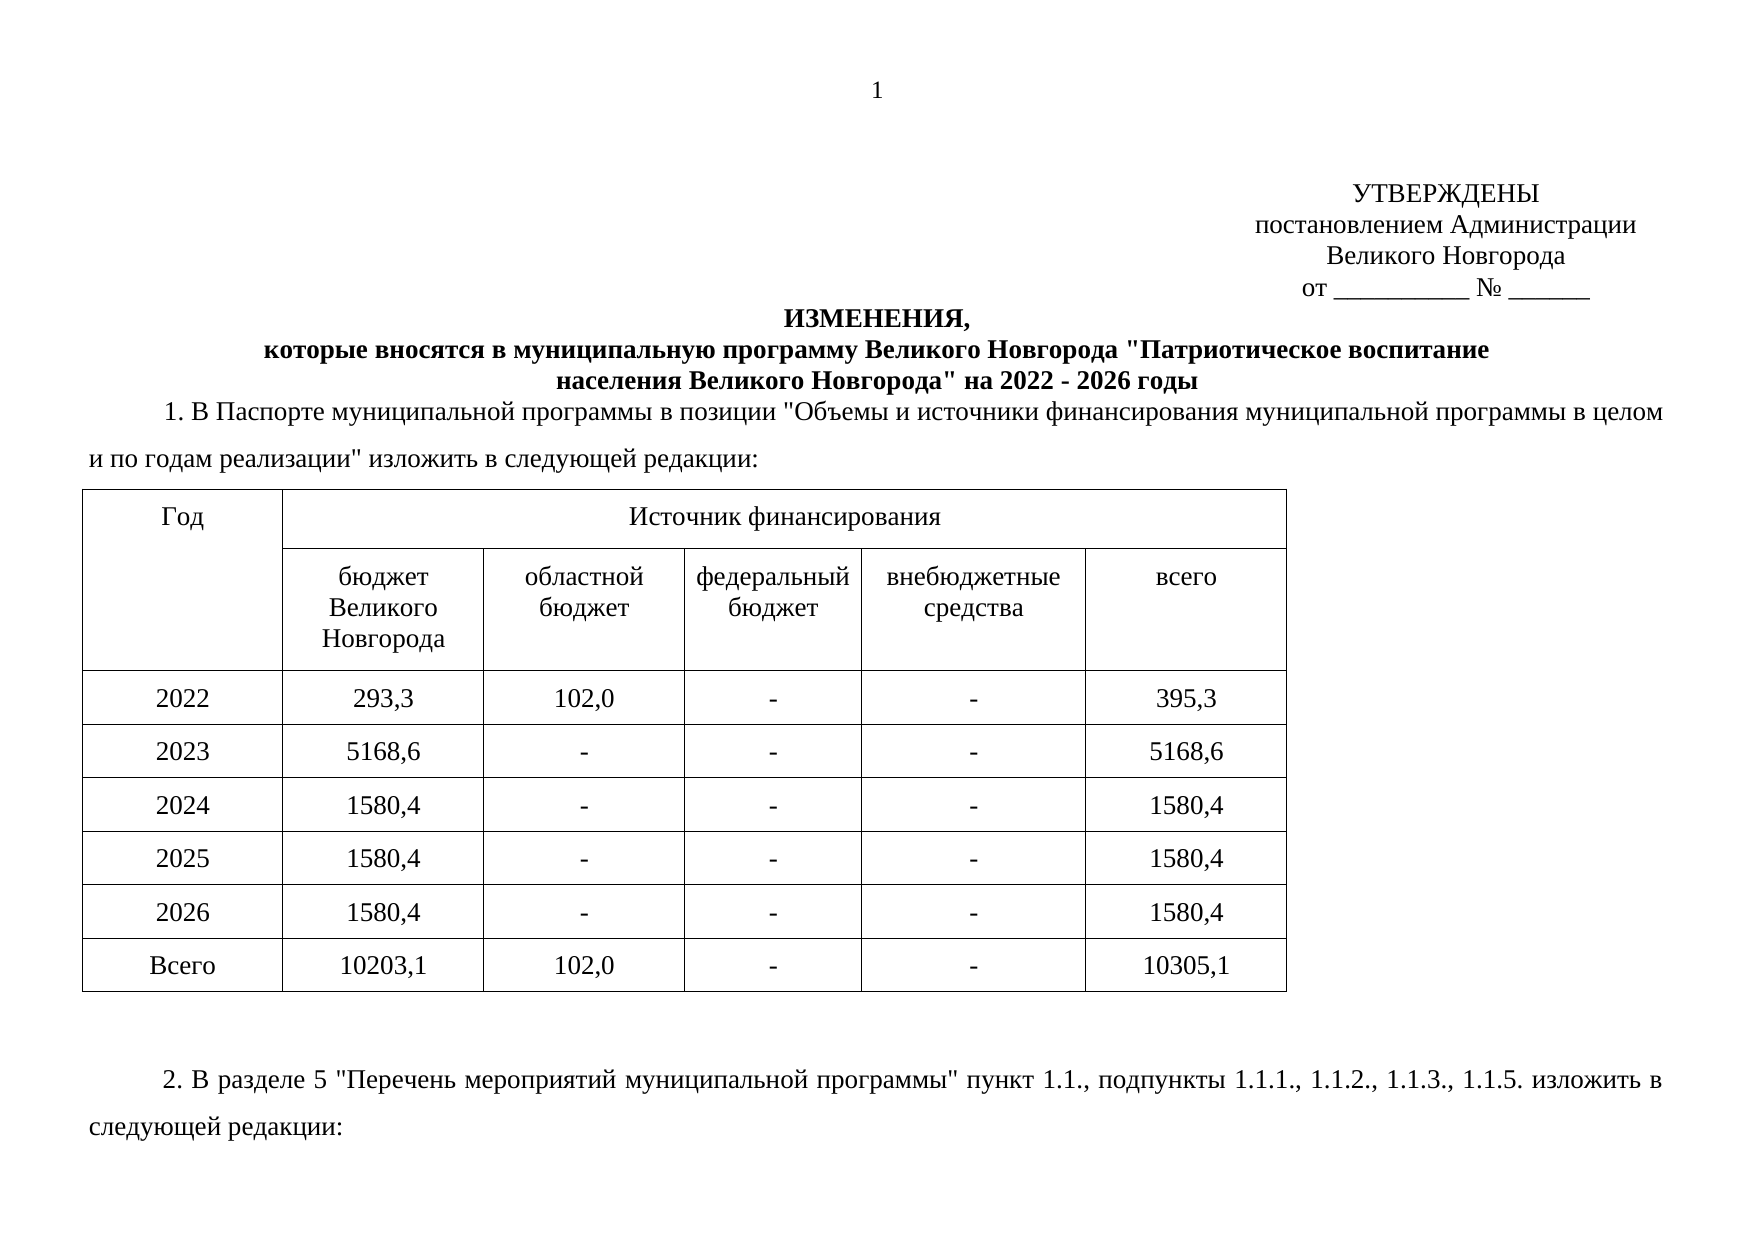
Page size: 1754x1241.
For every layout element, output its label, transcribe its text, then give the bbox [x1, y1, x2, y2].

table_cell 10203,1 [283, 939, 483, 991]
text населения Великого Новгорода" на 2022 - 2026 годы [89, 364, 1665, 395]
table_cell бюджет Великого Новгорода [283, 549, 483, 670]
table_cell - [685, 725, 861, 777]
table_cell областной бюджет [484, 549, 684, 670]
table_header Год [83, 490, 282, 670]
table_cell 1580,4 [283, 778, 483, 831]
table_cell 2023 [83, 725, 282, 777]
table_cell - [484, 778, 684, 831]
table_cell - [484, 725, 684, 777]
table_cell - [685, 671, 861, 724]
text которые вносятся в муниципальную программу Великого Новгорода "Патриотическое воспитание [89, 333, 1665, 364]
table_cell 2022 [83, 671, 282, 724]
table_cell всего [1086, 549, 1286, 670]
text УТВЕРЖДЕНЫ [1226, 177, 1665, 208]
table_cell - [685, 832, 861, 884]
table_cell 1580,4 [1086, 832, 1286, 884]
table_cell 2024 [83, 778, 282, 831]
table_cell 395,3 [1086, 671, 1286, 724]
table_cell - [685, 939, 861, 991]
table_cell 2026 [83, 885, 282, 937]
table_cell - [862, 725, 1085, 777]
text 1. В Паспорте муниципальной программы в позиции "Объемы и источники финансирования муниципальной программы в целом и по годам реализации" изложить в следующей редакции: [89, 395, 1665, 473]
table_cell - [685, 885, 861, 937]
table_cell 5168,6 [283, 725, 483, 777]
text ИЗМЕНЕНИЯ, [89, 302, 1665, 333]
table_cell 5168,6 [1086, 725, 1286, 777]
table_cell 10305,1 [1086, 939, 1286, 991]
table_cell - [484, 885, 684, 937]
table_cell - [685, 778, 861, 831]
table_cell внебюджетные средства [862, 549, 1085, 670]
table_cell 102,0 [484, 939, 684, 991]
text от __________ № ______ [1226, 271, 1665, 302]
table_cell 1580,4 [283, 832, 483, 884]
table_cell Всего [83, 939, 282, 991]
table_cell 293,3 [283, 671, 483, 724]
table_cell 102,0 [484, 671, 684, 724]
table_cell - [862, 778, 1085, 831]
table_cell 2025 [83, 832, 282, 884]
table_header Источник финансирования [283, 490, 1286, 548]
table_cell - [862, 885, 1085, 937]
table_cell 1580,4 [1086, 885, 1286, 937]
table_cell - [862, 832, 1085, 884]
table_cell федеральный бюджет [685, 549, 861, 670]
table_cell - [484, 832, 684, 884]
table_cell 1580,4 [1086, 778, 1286, 831]
text постановлением Администрации [1226, 208, 1665, 239]
table_cell - [862, 939, 1085, 991]
text Великого Новгорода [1226, 239, 1665, 271]
table_cell 1580,4 [283, 885, 483, 937]
table_cell - [862, 671, 1085, 724]
text 2. В разделе 5 "Перечень мероприятий муниципальной программы" пункт 1.1., подпункты 1.1.1., 1.1.2., 1.1.3., 1.1.5. изложить в следующей редакции: [89, 1063, 1665, 1141]
